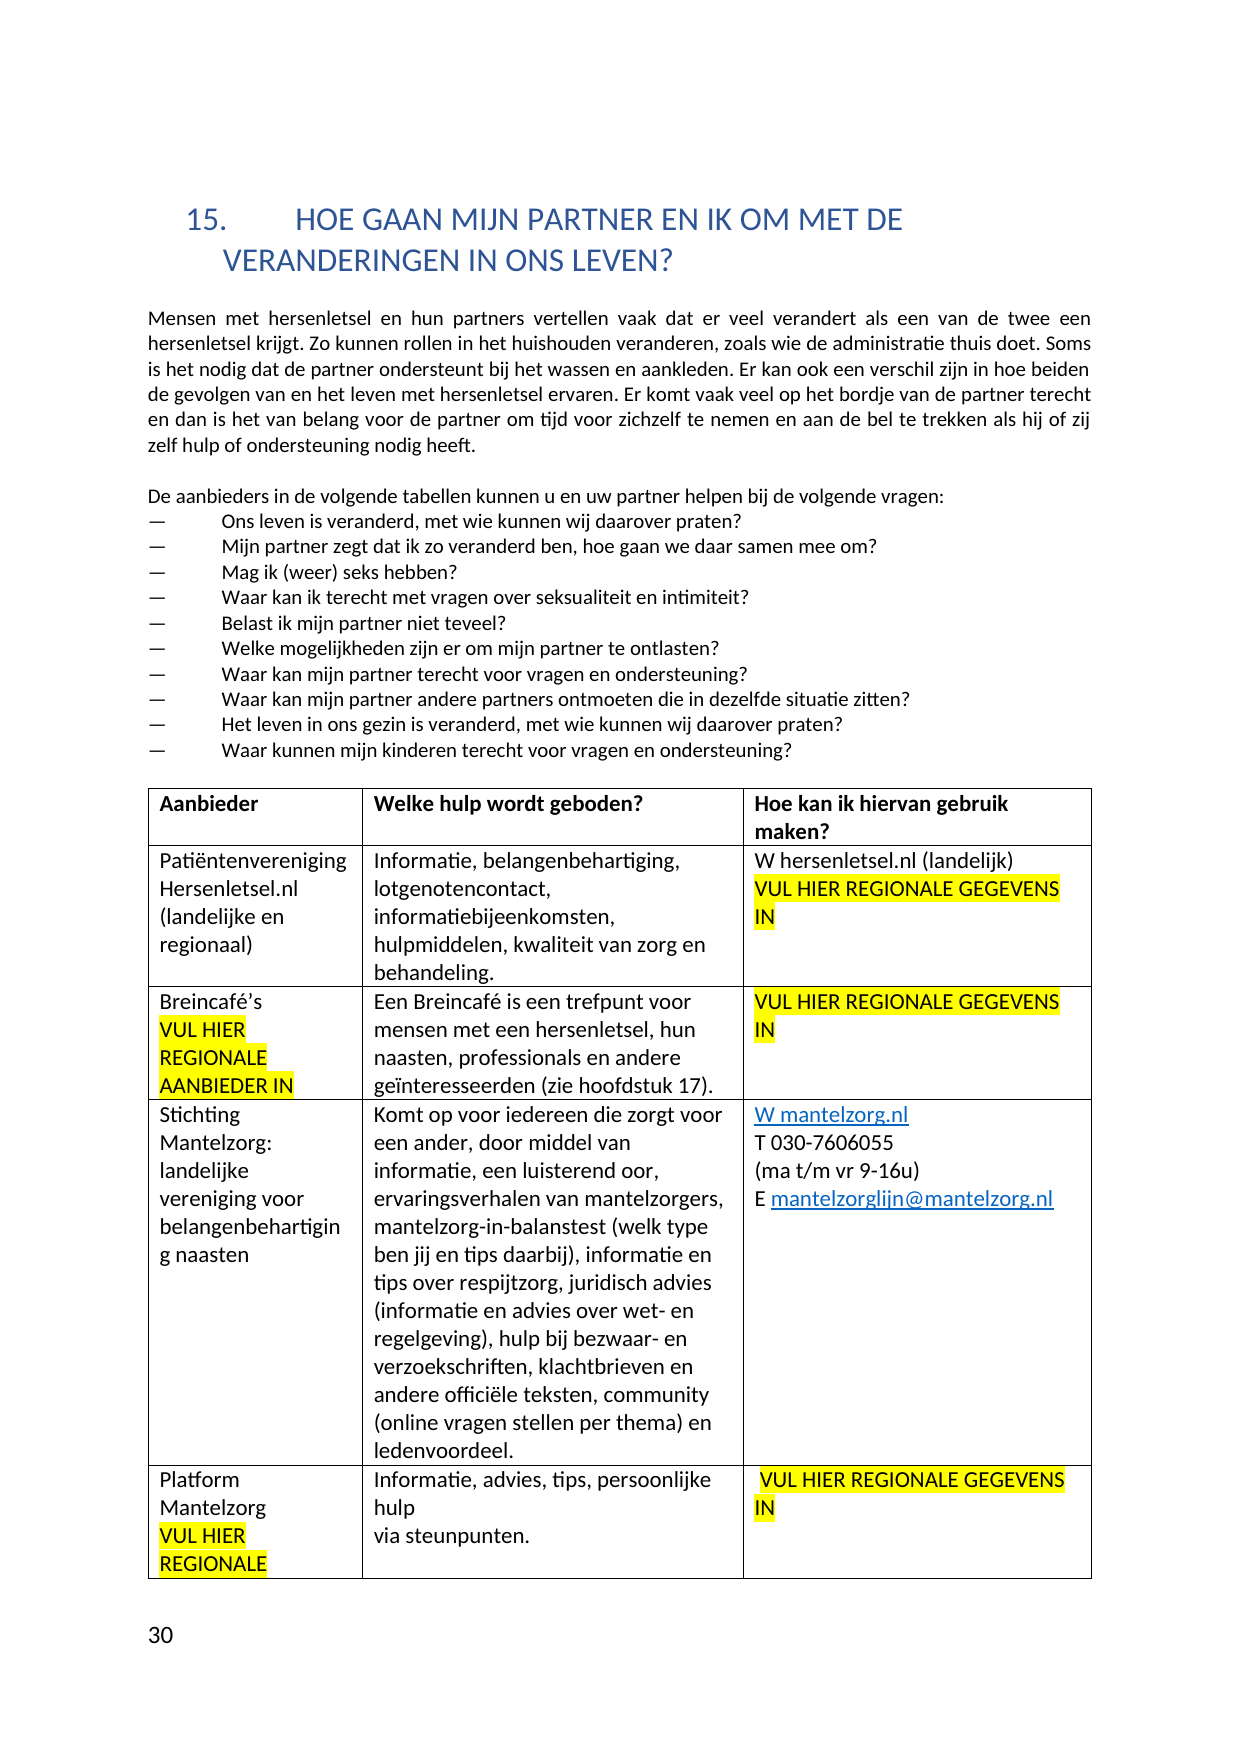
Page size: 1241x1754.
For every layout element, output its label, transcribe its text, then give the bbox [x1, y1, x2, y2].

text — Mijn partner zegt dat ik zo veranderd ben, hoe gaan we daar samen mee om? [148, 534, 1093, 559]
table_cell Informatie, belangenbehartiging, lotgenotencontact, informatiebijeenkomsten, hulpmiddelen, kwaliteit van zorg en behandeling. [363, 846, 743, 986]
table_cell Een Breincafé is een trefpunt voor mensen met een hersenletsel, hun naasten, professionals en andere geïnteresseerden (zie hoofdstuk 17). [363, 987, 743, 1099]
table_cell Komt op voor iedereen die zorgt voor een ander, door middel van informatie, een luisterend oor, ervaringsverhalen van mantelzorgers, mantelzorg-in-balanstest (welk type ben jij en tips daarbij), informatie en tips over respijtzorg, juridisch advies (informatie en advies over wet- en regelgeving), hulp bij bezwaar- en verzoekschriften, klachtbrieven en andere officiële teksten, community (online vragen stellen per thema) en ledenvoordeel. [363, 1100, 743, 1464]
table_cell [363, 1466, 743, 1578]
table_cell Patiëntenvereniging Hersenletsel.nl (landelijke en regionaal) [149, 846, 362, 986]
table_cell W mantelzorg.nl T 030-7606055 (ma t/m vr 9-16u) E mantelzorglijn@mantelzorg.nl [744, 1100, 1091, 1464]
text — Ons leven is veranderd, met wie kunnen wij daarover praten? [148, 508, 1093, 534]
text — Waar kunnen mijn kinderen terecht voor vragen en ondersteuning? [148, 737, 1093, 762]
table_cell W hersenletsel.nl (landelijk) VUL HIER REGIONALE GEGEVENS IN [744, 846, 1091, 986]
text — Welke mogelijkheden zijn er om mijn partner te ontlasten? [148, 635, 1093, 661]
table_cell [744, 1466, 1091, 1578]
text — Het leven in ons gezin is veranderd, met wie kunnen wij daarover praten? [148, 712, 1093, 737]
text — Waar kan ik terecht met vragen over seksualiteit en intimiteit? [148, 584, 1093, 610]
text — Waar kan mijn partner terecht voor vragen en ondersteuning? [148, 661, 1093, 686]
text — Waar kan mijn partner andere partners ontmoeten die in dezelfde situatie zitten? [148, 686, 1093, 712]
text — Belast ik mijn partner niet teveel? [148, 610, 1093, 635]
table_cell Breincafé’s VUL HIER REGIONALE AANBIEDER IN [149, 987, 362, 1099]
table_header Aanbieder [149, 789, 362, 845]
text De aanbieders in de volgende tabellen kunnen u en uw partner helpen bij de volgende vragen: [148, 483, 1093, 508]
table_cell Stichting Mantelzorg: landelijke vereniging voor belangenbehartiging naasten [149, 1100, 362, 1464]
table_cell VUL HIER REGIONALE GEGEVENS IN [744, 987, 1091, 1099]
table_header Hoe kan ik hiervan gebruik maken? [744, 789, 1091, 845]
subtitle 15. HOE GAAN MIJN PARTNER EN IK OM MET DE VERANDERINGEN IN ONS LEVEN? [185, 198, 1093, 279]
table_cell Platform Mantelzorg VUL HIER REGIONALE AANBIEDER IN [149, 1466, 362, 1578]
text — Mag ik (weer) seks hebben? [148, 559, 1093, 584]
table_header Welke hulp wordt geboden? [363, 789, 743, 845]
text Mensen met hersenletsel en hun partners vertellen vaak dat er veel verandert als een van de twee een hersenletsel krijgt. Zo kunnen rollen in het huishouden veranderen, zoals wie de administratie thuis doet. Soms is het nodig dat de partner ondersteunt bij het wassen en aankleden. Er kan ook een verschil zijn in hoe beiden de gevolgen van en het leven met hersenletsel ervaren. Er komt vaak veel op het bordje van de partner terecht en dan is het van belang voor de partner om tijd voor zichzelf te nemen en aan de bel te trekken als hij of zij zelf hulp of ondersteuning nodig heeft. [148, 305, 1093, 457]
